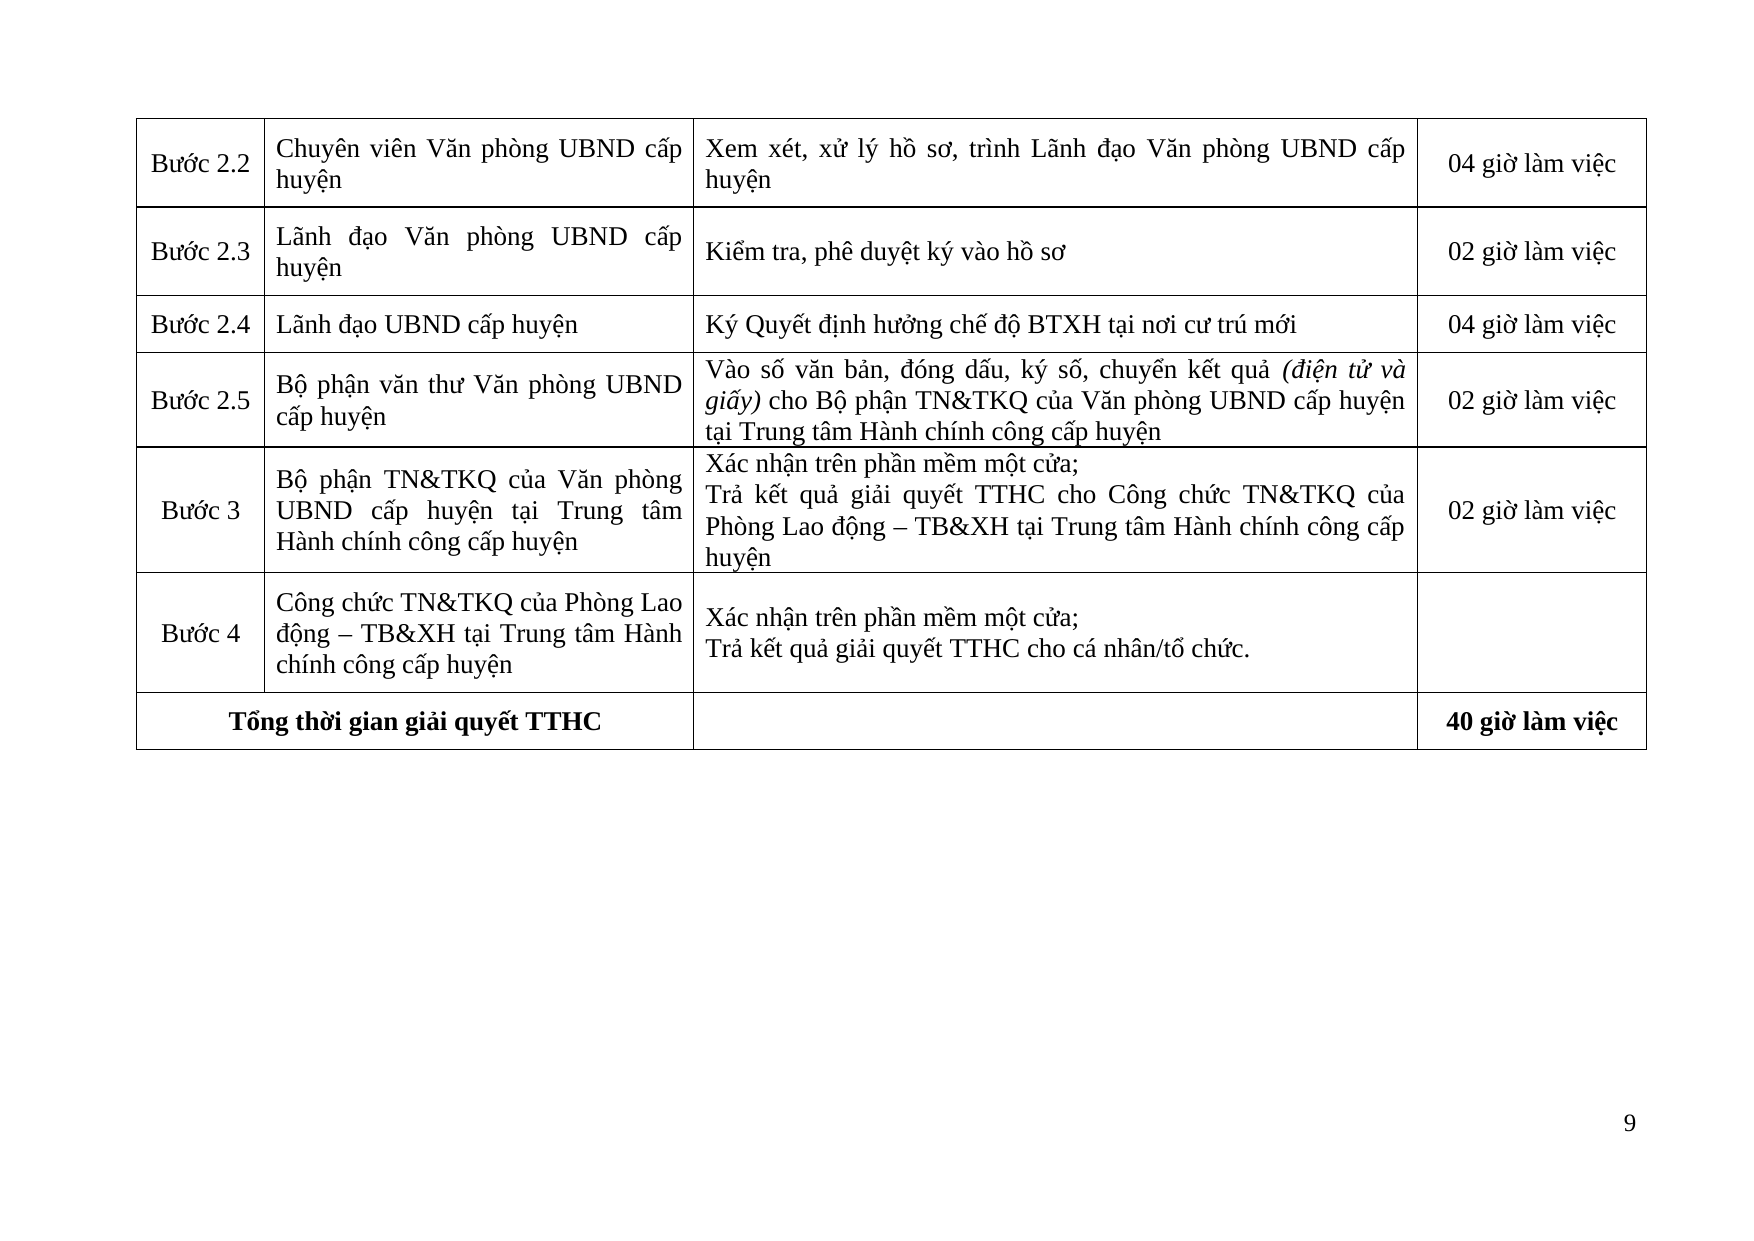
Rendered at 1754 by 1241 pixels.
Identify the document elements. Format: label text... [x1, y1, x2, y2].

table_cell Bước 2.2 [137, 119, 264, 206]
table_cell Kiểm tra, phê duyệt ký vào hồ sơ [694, 208, 1417, 295]
table_cell Tổng thời gian giải quyết TTHC [137, 693, 693, 749]
table_cell 02 giờ làm việc [1418, 208, 1646, 295]
table_cell Lãnh đạo UBND cấp huyện [265, 296, 693, 352]
table_cell Bước 4 [137, 573, 264, 692]
table_cell Công chức TN&TKQ của Phòng Lao động – TB&XH tại Trung tâm Hành chính công cấp huyện [265, 573, 693, 692]
table_cell Bộ phận văn thư Văn phòng UBND cấp huyện [265, 353, 693, 446]
table_cell [694, 693, 1417, 749]
table_cell Bộ phận TN&TKQ của Văn phòng UBND cấp huyện tại Trung tâm Hành chính công cấp huyện [265, 448, 693, 572]
table_cell Ký Quyết định hưởng chế độ BTXH tại nơi cư trú mới [694, 296, 1417, 352]
table_cell 02 giờ làm việc [1418, 353, 1646, 446]
table_cell Bước 3 [137, 448, 264, 572]
table_cell 04 giờ làm việc [1418, 119, 1646, 206]
table_cell Bước 2.4 [137, 296, 264, 352]
table_cell Chuyên viên Văn phòng UBND cấp huyện [265, 119, 693, 206]
table_cell Bước 2.3 [137, 208, 264, 295]
table_cell Vào số văn bản, đóng dấu, ký số, chuyển kết quả (điện tử và giấy) cho Bộ phận TN&TKQ của Văn phòng UBND cấp huyện tại Trung tâm Hành chính công cấp huyện [694, 353, 1417, 446]
table_cell 40 giờ làm việc [1418, 693, 1646, 749]
table_cell Bước 2.5 [137, 353, 264, 446]
table_cell Xác nhận trên phần mềm một cửa; Trả kết quả giải quyết TTHC cho cá nhân/tổ chức. [694, 573, 1417, 692]
table_cell [1418, 573, 1646, 692]
table_cell 02 giờ làm việc [1418, 448, 1646, 572]
table_cell Xác nhận trên phần mềm một cửa; Trả kết quả giải quyết TTHC cho Công chức TN&TKQ của Phòng Lao động – TB&XH tại Trung tâm Hành chính công cấp huyện [694, 448, 1417, 572]
table_cell Xem xét, xử lý hồ sơ, trình Lãnh đạo Văn phòng UBND cấp huyện [694, 119, 1417, 206]
table_cell Lãnh đạo Văn phòng UBND cấp huyện [265, 208, 693, 295]
table_cell 04 giờ làm việc [1418, 296, 1646, 352]
